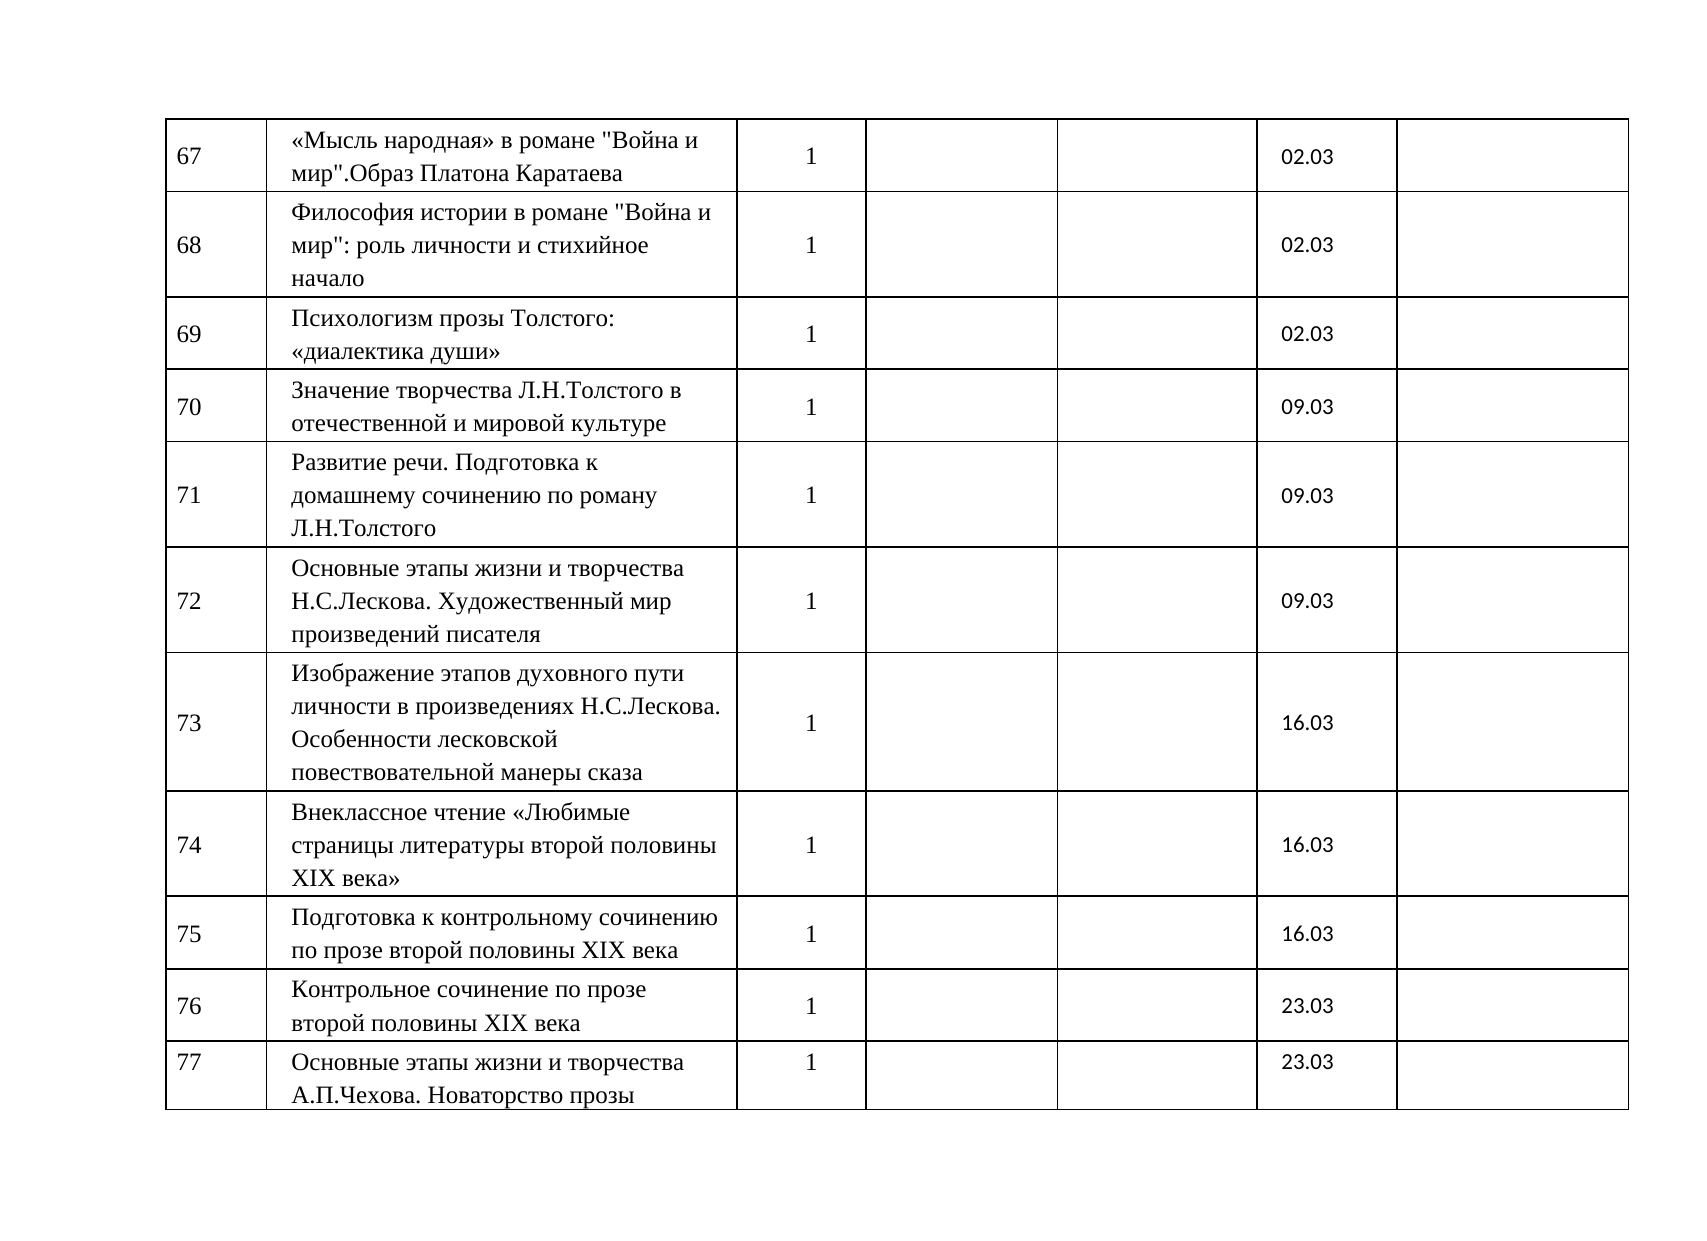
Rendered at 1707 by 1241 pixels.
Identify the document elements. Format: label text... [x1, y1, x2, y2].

table_cell [1058, 192, 1256, 296]
table_cell «Мысль народная» в романе "Война и мир".Образ Платона Каратаева [267, 120, 736, 191]
table_cell 1 [738, 653, 865, 790]
table_cell [1398, 653, 1628, 790]
table_cell [1058, 548, 1256, 652]
table_cell 74 [167, 792, 266, 895]
table_cell Психологизм прозы Толстого: «диалектика души» [267, 298, 736, 368]
table_cell 1 [738, 442, 865, 546]
table_cell 23.03 [1258, 970, 1396, 1040]
table_cell [1058, 1042, 1256, 1109]
table_cell [1398, 442, 1628, 546]
table_cell Контрольное сочинение по прозе второй половины XIX века [267, 970, 736, 1040]
table_cell 1 [738, 1042, 865, 1109]
table_cell [867, 792, 1057, 895]
table_cell [1058, 370, 1256, 441]
table_cell [867, 548, 1057, 652]
table_cell [1058, 653, 1256, 790]
table_cell Изображение этапов духовного пути личности в произведениях Н.С.Лескова. Особенности лесковской повествовательной манеры сказа [267, 653, 736, 790]
table_cell 76 [167, 970, 266, 1040]
table_cell 1 [738, 120, 865, 191]
table_cell [1398, 897, 1628, 968]
table_cell 1 [738, 298, 865, 368]
table_cell 16.03 [1258, 792, 1396, 895]
table_cell 1 [738, 897, 865, 968]
table_cell [1058, 120, 1256, 191]
table_cell 72 [167, 548, 266, 652]
table_cell [1398, 370, 1628, 441]
table_cell 73 [167, 653, 266, 790]
table_cell 1 [738, 192, 865, 296]
table_cell [1058, 897, 1256, 968]
table_cell 1 [738, 548, 865, 652]
table_cell [1398, 192, 1628, 296]
table_cell Философия истории в романе "Война и мир": роль личности и стихийное начало [267, 192, 736, 296]
table_cell Основные этапы жизни и творчества Н.С.Лескова. Художественный мир произведений писателя [267, 548, 736, 652]
table_cell Значение творчества Л.Н.Толстого в отечественной и мировой культуре [267, 370, 736, 441]
table_cell 16.03 [1258, 653, 1396, 790]
table_cell [1398, 792, 1628, 895]
table_cell [1058, 792, 1256, 895]
table_cell [867, 192, 1057, 296]
table_cell [867, 897, 1057, 968]
table_cell 75 [167, 897, 266, 968]
table_cell 67 [167, 120, 266, 191]
table_cell 02.03 [1258, 120, 1396, 191]
table_cell [867, 370, 1057, 441]
table_cell [1398, 1042, 1628, 1109]
table_cell Внеклассное чтение «Любимые страницы литературы второй половины XIX века» [267, 792, 736, 895]
table_cell Развитие речи. Подготовка к домашнему сочинению по роману Л.Н.Толстого [267, 442, 736, 546]
table_cell [867, 970, 1057, 1040]
table_cell 09.03 [1258, 370, 1396, 441]
table_cell 77 [167, 1042, 266, 1109]
table_cell [867, 442, 1057, 546]
table_cell 09.03 [1258, 548, 1396, 652]
table_cell [867, 298, 1057, 368]
table_cell Подготовка к контрольному сочинению по прозе второй половины XIX века [267, 897, 736, 968]
table_cell [1058, 970, 1256, 1040]
table_cell 1 [738, 970, 865, 1040]
table_cell 1 [738, 370, 865, 441]
table_cell 69 [167, 298, 266, 368]
table_cell 16.03 [1258, 897, 1396, 968]
table_cell 02.03 [1258, 192, 1396, 296]
table_cell [1058, 298, 1256, 368]
table_cell 23.03 [1258, 1042, 1396, 1109]
table_cell [1058, 442, 1256, 546]
table_cell 70 [167, 370, 266, 441]
table_cell [1398, 548, 1628, 652]
table_cell [1398, 298, 1628, 368]
table_cell 1 [738, 792, 865, 895]
table_cell 09.03 [1258, 442, 1396, 546]
table_cell 71 [167, 442, 266, 546]
table_cell 02.03 [1258, 298, 1396, 368]
table_cell [1398, 120, 1628, 191]
table_cell [867, 120, 1057, 191]
table_cell [1398, 970, 1628, 1040]
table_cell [267, 1042, 736, 1109]
table_cell [867, 1042, 1057, 1109]
table_cell [867, 653, 1057, 790]
table_cell 68 [167, 192, 266, 296]
